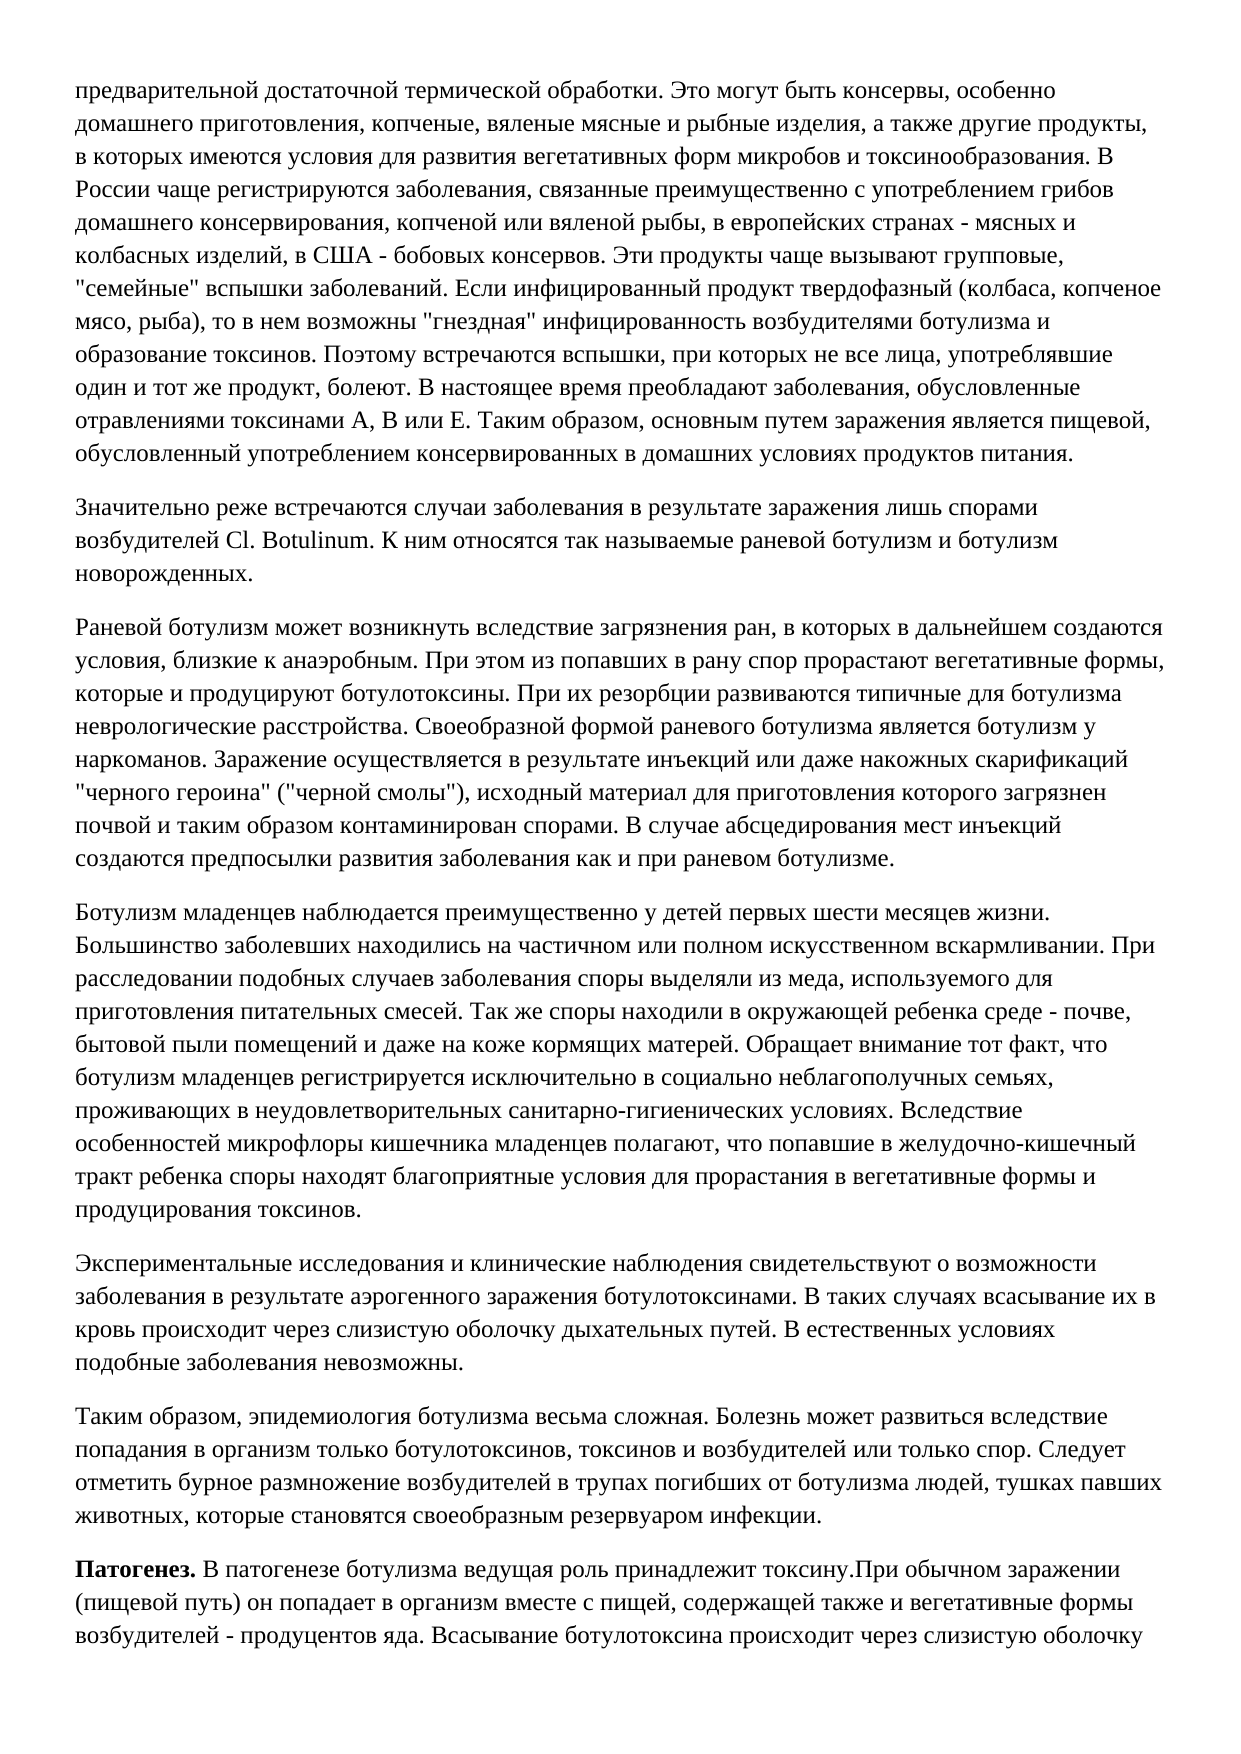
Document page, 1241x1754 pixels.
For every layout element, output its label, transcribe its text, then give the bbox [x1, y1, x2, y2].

text Экспериментальные исследования и клинические наблюдения свидетельствуют о возможности заболевания в результате аэрогенного заражения ботулотоксинами. В таких случаях всасывание их в кровь происходит через слизистую оболочку дыхательных путей. В естественных условиях подобные заболевания невозможны. [75, 1248, 1165, 1376]
text Ботулизм младенцев наблюдается преимущественно у детей первых шести месяцев жизни. Большинство заболевших находились на частичном или полном искусственном вскармливании. При расследовании подобных случаев заболевания споры выделяли из меда, используемого для приготовления питательных смесей. Так же споры находили в окружающей ребенка среде - почве, бытовой пыли помещений и даже на коже кормящих матерей. Обращает внимание тот факт, что ботулизм младенцев регистрируется исключительно в социально неблагополучных семьях, проживающих в неудовлетворительных санитарно-гигиенических условиях. Вследствие особенностей микрофлоры кишечника младенцев полагают, что попавшие в желудочно-кишечный тракт ребенка споры находят благоприятные условия для прорастания в вегетативные формы и продуцирования токсинов. [75, 897, 1165, 1223]
text Значительно реже встречаются случаи заболевания в результате заражения лишь спорами возбудителей Cl. Botulinum. К ним относятся так называемые раневой ботулизм и ботулизм новорожденных. [75, 492, 1165, 587]
text Таким образом, эпидемиология ботулизма весьма сложная. Болезнь может развиться вследствие попадания в организм только ботулотоксинов, токсинов и возбудителей или только спор. Следует отметить бурное размножение возбудителей в трупах погибших от ботулизма людей, тушках павших животных, которые становятся своеобразным резервуаром инфекции. [75, 1401, 1165, 1529]
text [75, 75, 1165, 467]
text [75, 1554, 1165, 1649]
text Раневой ботулизм может возникнуть вследствие загрязнения ран, в которых в дальнейшем создаются условия, близкие к анаэробным. При этом из попавших в рану спор прорастают вегетативные формы, которые и продуцируют ботулотоксины. При их резорбции развиваются типичные для ботулизма неврологические расстройства. Своеобразной формой раневого ботулизма является ботулизм у наркоманов. Заражение осуществляется в результате инъекций или даже накожных скарификаций "черного героина" ("черной смолы"), исходный материал для приготовления которого загрязнен почвой и таким образом контаминирован спорами. В случае абсцедирования мест инъекций создаются предпосылки развития заболевания как и при раневом ботулизме. [75, 612, 1165, 872]
